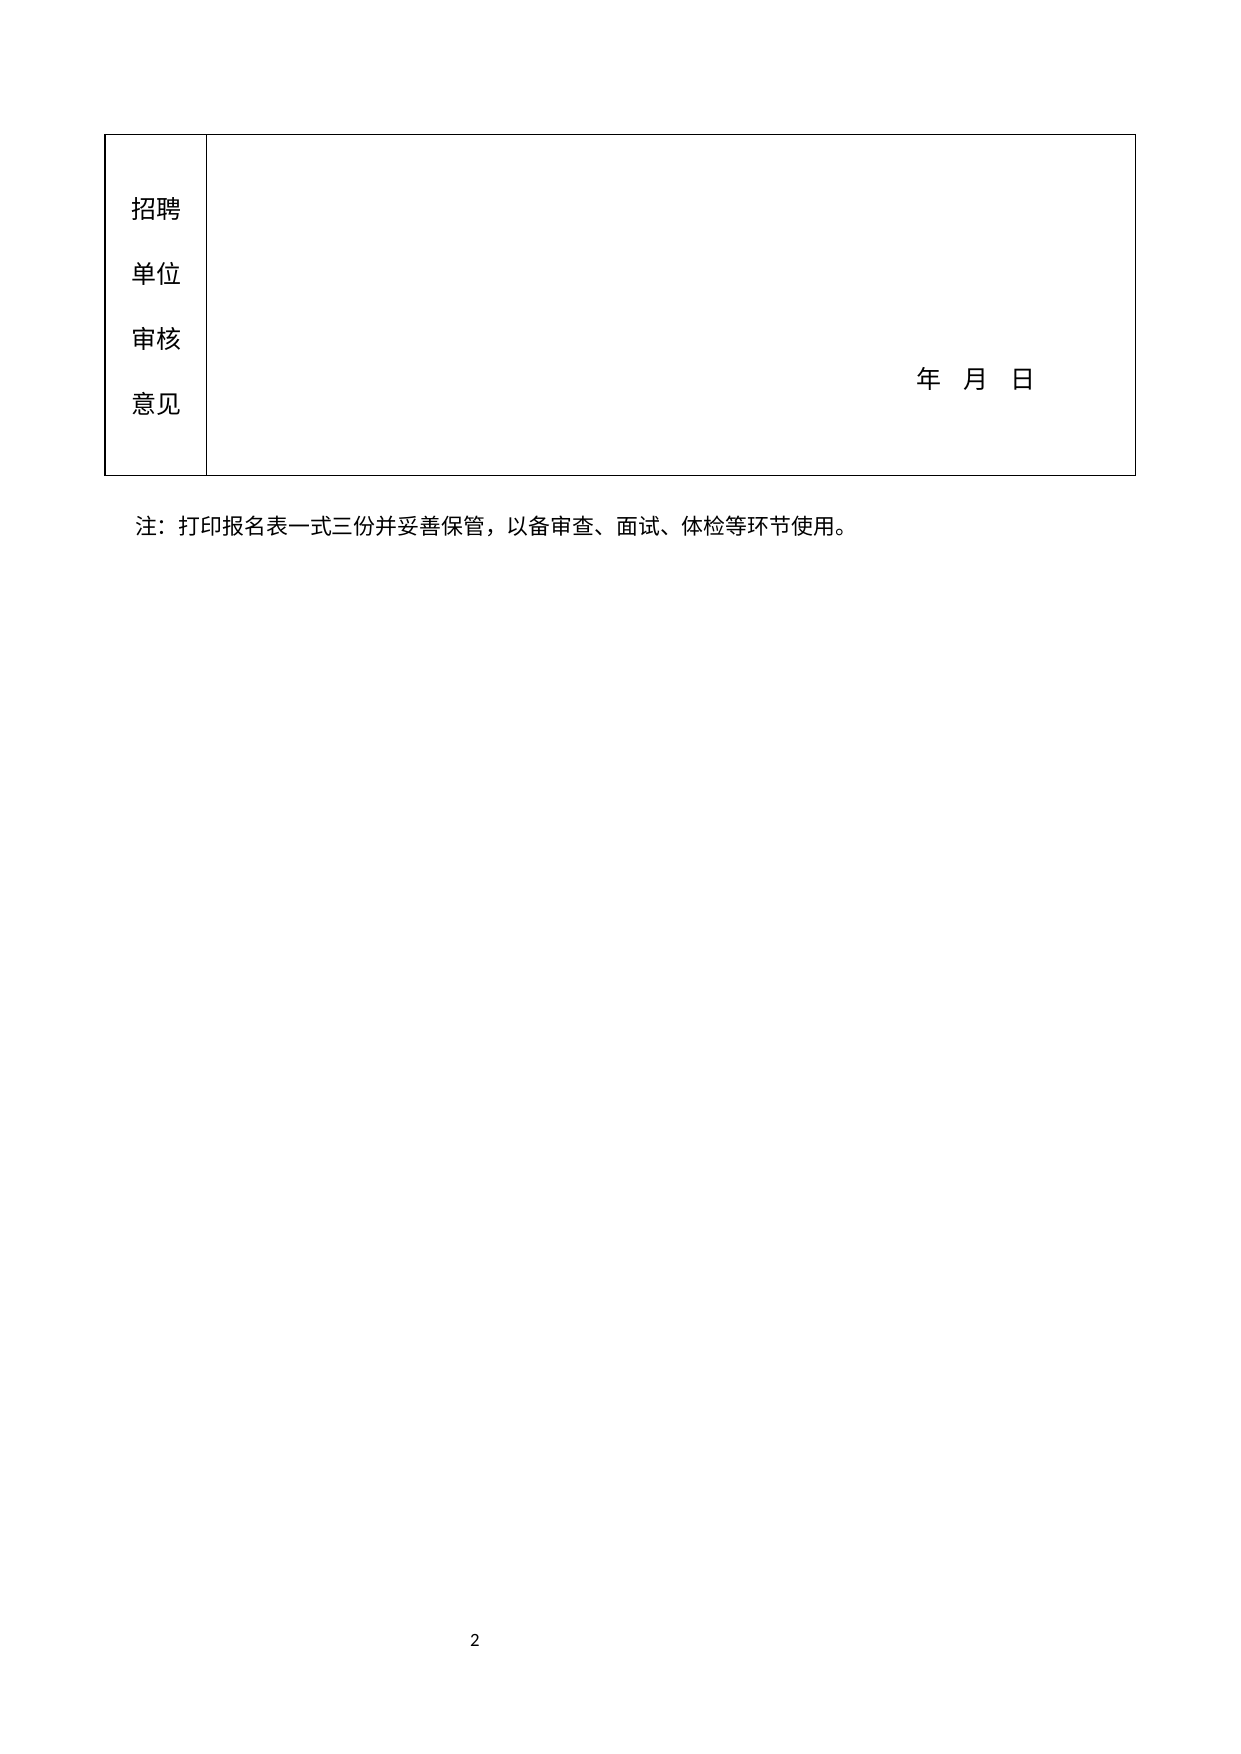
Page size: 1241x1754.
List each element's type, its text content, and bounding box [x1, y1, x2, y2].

table_cell 招聘 单位 审核 意见 [106, 135, 206, 475]
text 注：打印报名表一式三份并妥善保管，以备审查、面试、体检等环节使用。 [135, 509, 1106, 541]
table_cell 年 月 日 [207, 135, 1135, 475]
